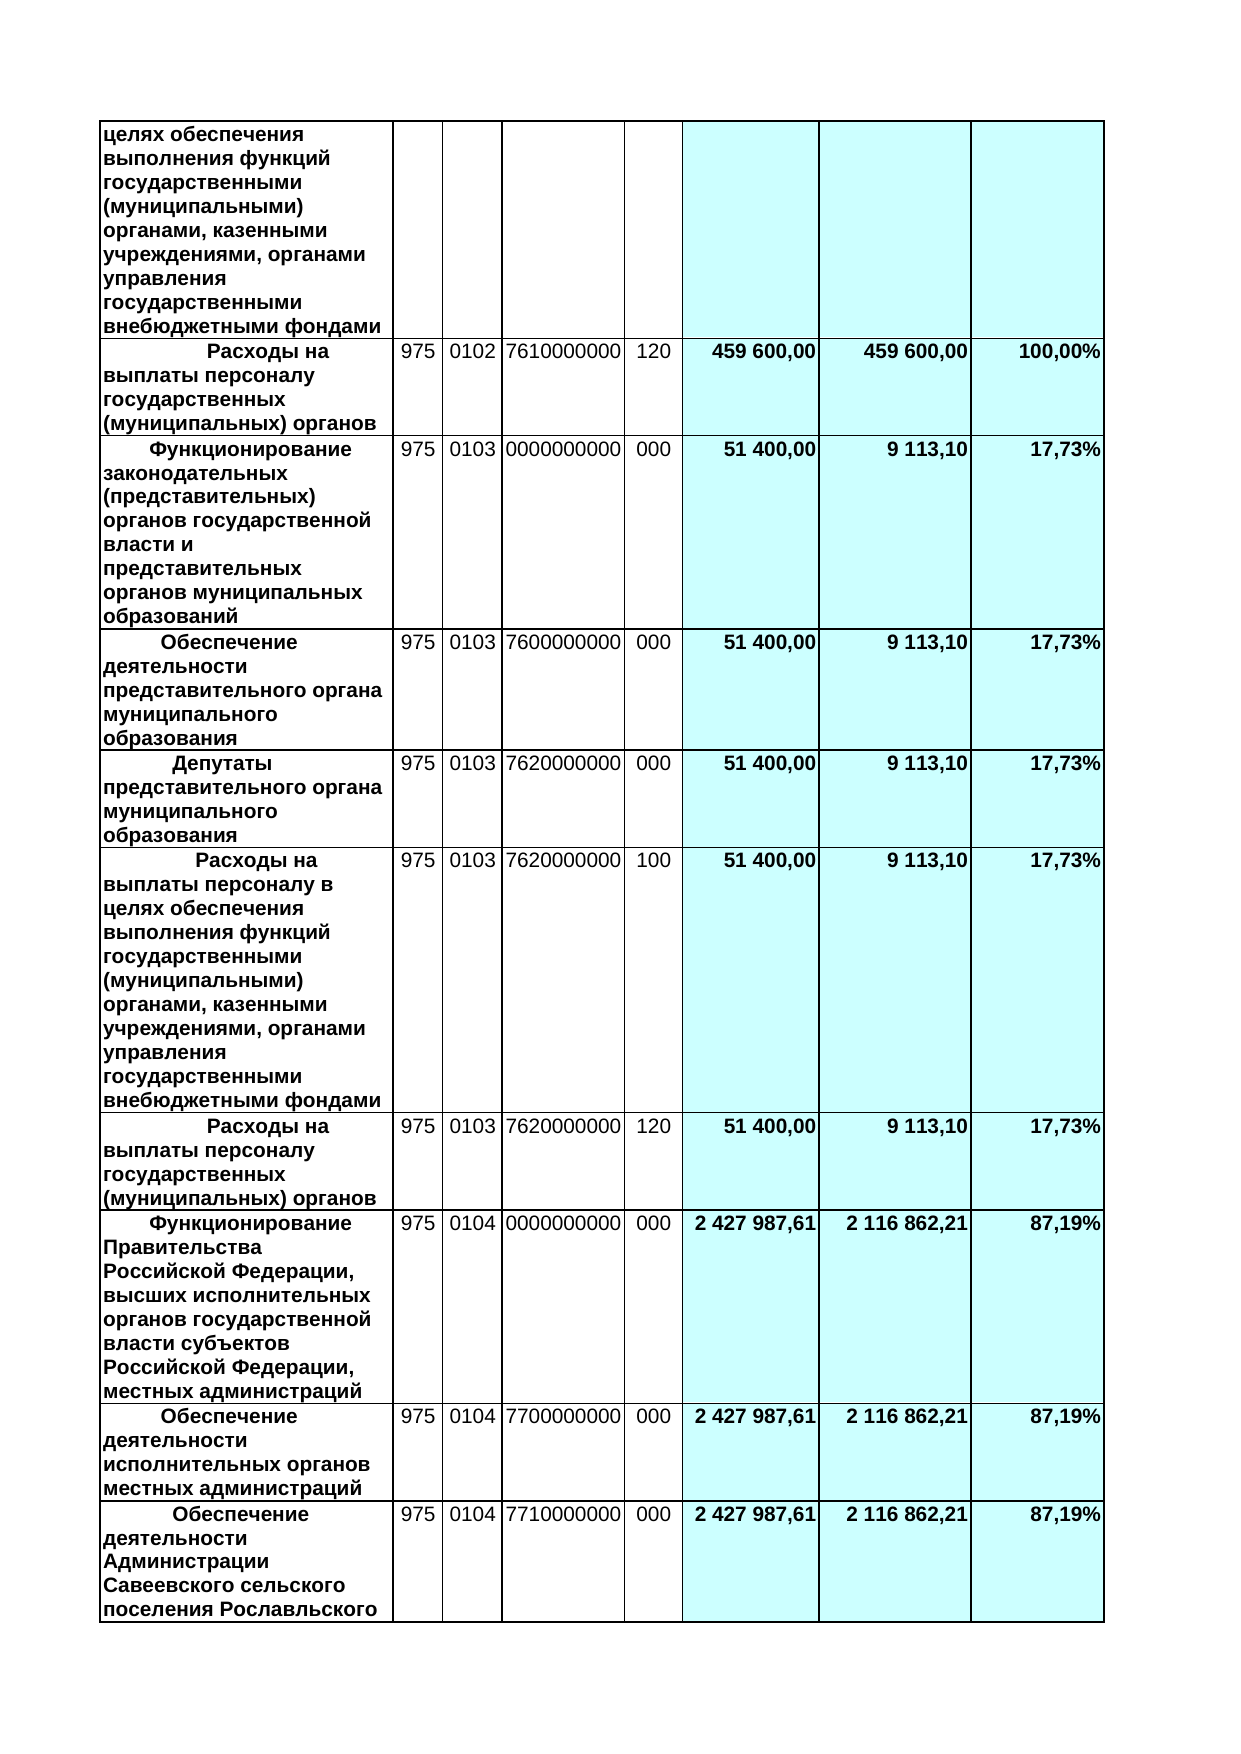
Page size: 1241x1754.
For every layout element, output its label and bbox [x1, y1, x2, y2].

table_header [89, 118, 1133, 1623]
